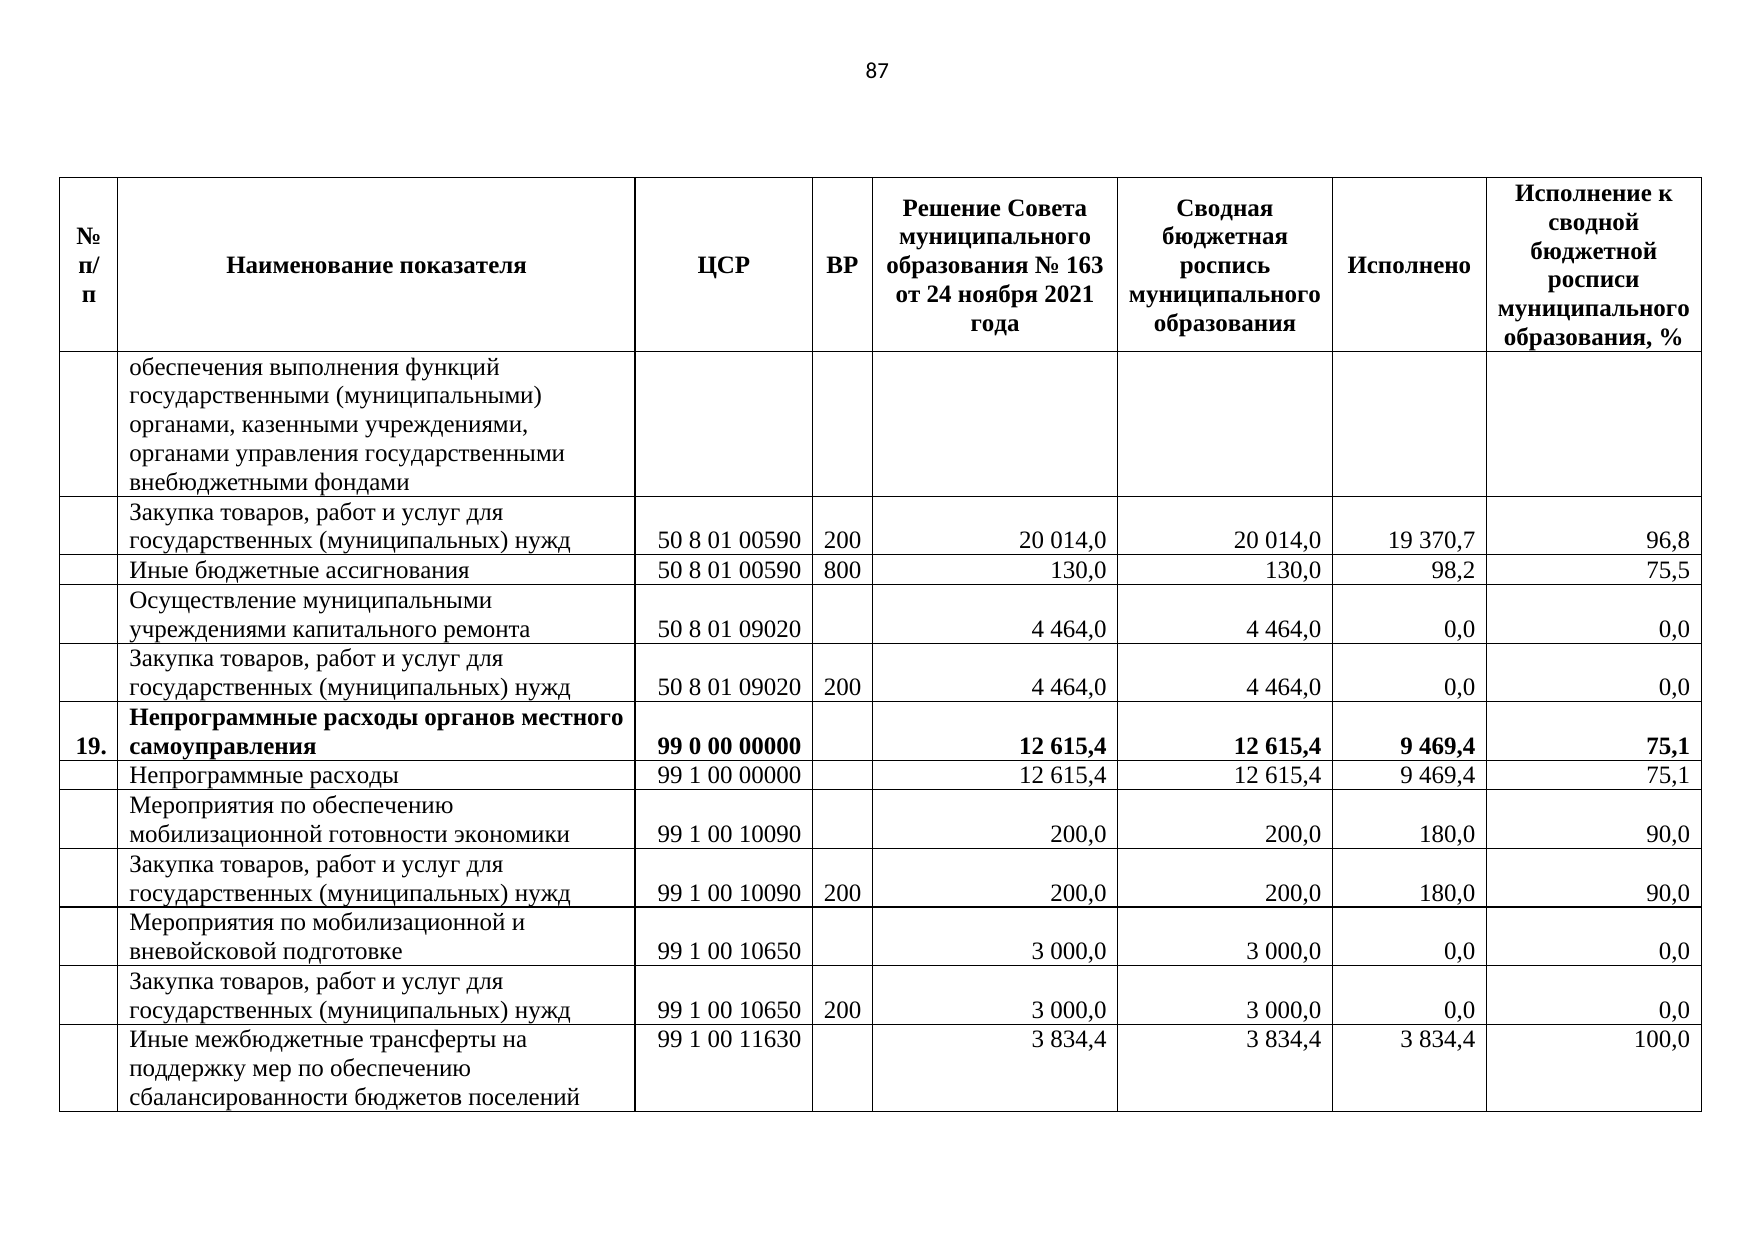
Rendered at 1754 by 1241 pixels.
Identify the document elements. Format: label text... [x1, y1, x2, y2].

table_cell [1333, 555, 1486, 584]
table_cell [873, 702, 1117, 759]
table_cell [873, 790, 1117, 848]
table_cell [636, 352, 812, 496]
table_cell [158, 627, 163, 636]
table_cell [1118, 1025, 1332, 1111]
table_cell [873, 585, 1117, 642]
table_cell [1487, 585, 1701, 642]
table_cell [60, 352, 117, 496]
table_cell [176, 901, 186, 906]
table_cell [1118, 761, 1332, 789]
table_header Наименование показателя [118, 178, 634, 351]
table_header Решение Совета муниципального образования № 163 от 24 ноября 2021 года [873, 178, 1117, 351]
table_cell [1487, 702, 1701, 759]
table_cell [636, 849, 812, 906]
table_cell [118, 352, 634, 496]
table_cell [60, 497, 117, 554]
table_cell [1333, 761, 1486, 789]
table_header Исполнено [1333, 178, 1486, 351]
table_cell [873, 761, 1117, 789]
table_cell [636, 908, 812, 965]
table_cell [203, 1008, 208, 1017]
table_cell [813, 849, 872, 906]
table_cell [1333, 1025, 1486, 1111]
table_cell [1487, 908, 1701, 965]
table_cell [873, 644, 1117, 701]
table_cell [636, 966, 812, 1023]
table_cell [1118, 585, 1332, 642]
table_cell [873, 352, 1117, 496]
table_header Сводная бюджетная роспись муниципального образования [1118, 178, 1332, 351]
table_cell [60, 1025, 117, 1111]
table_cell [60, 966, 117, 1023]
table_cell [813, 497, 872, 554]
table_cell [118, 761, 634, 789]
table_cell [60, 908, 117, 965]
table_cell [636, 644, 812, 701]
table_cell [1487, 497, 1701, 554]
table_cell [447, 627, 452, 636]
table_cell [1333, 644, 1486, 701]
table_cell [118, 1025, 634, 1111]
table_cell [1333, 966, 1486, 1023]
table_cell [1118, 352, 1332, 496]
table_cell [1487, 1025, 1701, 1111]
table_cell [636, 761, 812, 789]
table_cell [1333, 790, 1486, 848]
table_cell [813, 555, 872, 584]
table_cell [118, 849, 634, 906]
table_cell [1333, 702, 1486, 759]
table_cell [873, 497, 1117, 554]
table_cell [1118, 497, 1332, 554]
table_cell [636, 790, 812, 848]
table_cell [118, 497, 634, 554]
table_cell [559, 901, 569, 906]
table_header ЦСР [636, 178, 812, 351]
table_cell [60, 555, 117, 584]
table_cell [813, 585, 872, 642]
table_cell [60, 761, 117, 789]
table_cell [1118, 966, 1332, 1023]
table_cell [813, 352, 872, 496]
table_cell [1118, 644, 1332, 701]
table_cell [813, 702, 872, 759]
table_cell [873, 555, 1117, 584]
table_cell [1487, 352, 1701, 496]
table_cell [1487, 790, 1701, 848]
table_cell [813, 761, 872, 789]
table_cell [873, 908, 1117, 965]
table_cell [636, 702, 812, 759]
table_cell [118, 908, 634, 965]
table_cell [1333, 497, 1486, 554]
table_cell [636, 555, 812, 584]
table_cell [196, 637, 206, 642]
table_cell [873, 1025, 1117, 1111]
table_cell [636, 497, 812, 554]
table_header № п/п [60, 178, 117, 351]
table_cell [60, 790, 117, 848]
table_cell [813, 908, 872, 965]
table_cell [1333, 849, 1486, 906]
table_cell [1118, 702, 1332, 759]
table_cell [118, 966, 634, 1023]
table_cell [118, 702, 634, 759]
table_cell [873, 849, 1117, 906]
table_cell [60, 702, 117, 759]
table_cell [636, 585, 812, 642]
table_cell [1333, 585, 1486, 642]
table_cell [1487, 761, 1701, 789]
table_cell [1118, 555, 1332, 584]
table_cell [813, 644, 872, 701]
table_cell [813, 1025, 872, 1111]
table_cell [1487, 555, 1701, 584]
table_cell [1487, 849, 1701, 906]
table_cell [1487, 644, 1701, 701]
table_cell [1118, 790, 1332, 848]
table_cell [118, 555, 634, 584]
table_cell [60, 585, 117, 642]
table_header ВР [813, 178, 872, 351]
table_header Исполнение к сводной бюджетной росписи муниципального образования, % [1487, 178, 1701, 351]
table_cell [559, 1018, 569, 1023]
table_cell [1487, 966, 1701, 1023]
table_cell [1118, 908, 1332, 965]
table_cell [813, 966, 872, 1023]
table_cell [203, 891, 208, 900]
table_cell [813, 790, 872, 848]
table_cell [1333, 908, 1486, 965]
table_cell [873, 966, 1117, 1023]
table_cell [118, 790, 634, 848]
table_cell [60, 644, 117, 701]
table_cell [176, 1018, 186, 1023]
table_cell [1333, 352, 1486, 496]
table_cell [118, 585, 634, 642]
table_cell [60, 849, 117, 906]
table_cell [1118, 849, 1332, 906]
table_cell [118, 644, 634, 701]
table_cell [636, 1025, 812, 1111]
